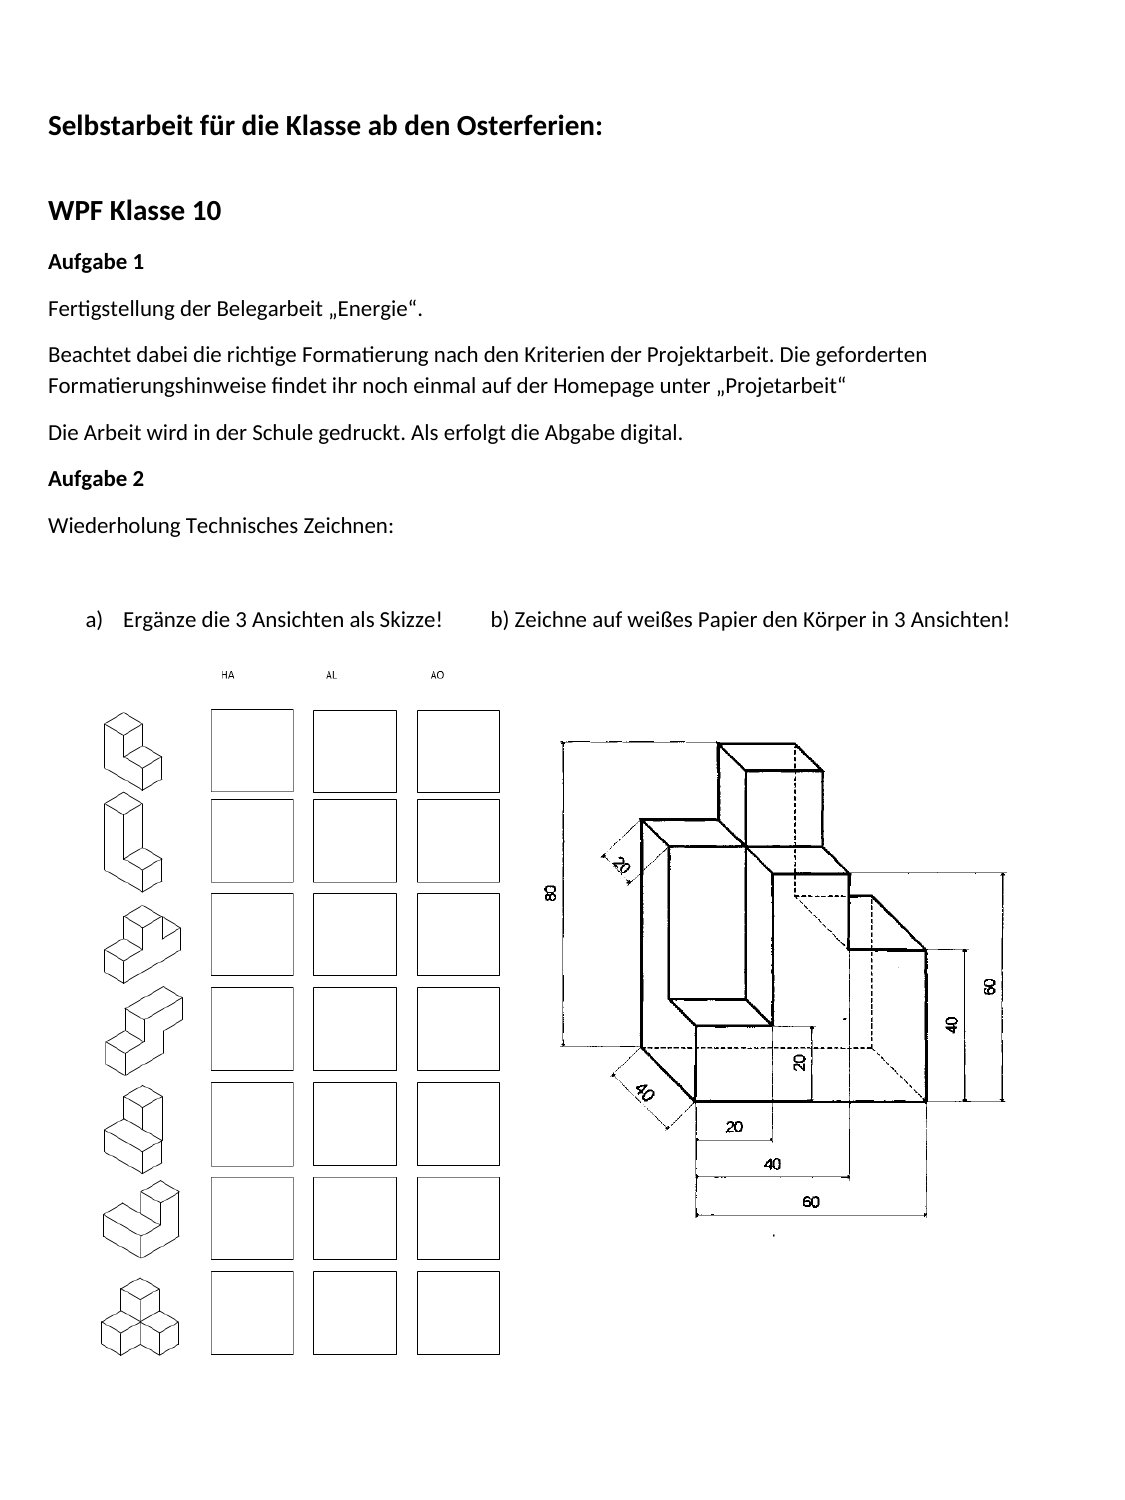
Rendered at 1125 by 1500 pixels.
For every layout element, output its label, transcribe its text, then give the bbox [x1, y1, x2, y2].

text Aufgabe 1 [48, 247, 1048, 275]
text Aufgabe 2 [48, 464, 1048, 492]
text Selbstarbeit für die Klasse ab den Osterferien: [48, 107, 1048, 142]
text Beachtet dabei die richtige Formatierung nach den Kriterien der Projektarbeit. Die geforderten Formatierungshinweise findet ihr noch einmal auf der Homepage unter „Projetarbeit“ [48, 341, 1048, 399]
text Die Arbeit wird in der Schule gedruckt. Als erfolgt die Abgabe digital. [48, 418, 1048, 446]
text Fertigstellung der Belegarbeit „Energie“. [48, 294, 1048, 322]
list Ergänze die 3 Ansichten als Skizze! b) Zeichne auf weißes Papier den Körper in 3 Ansichten! [85, 605, 1048, 633]
picture [528, 661, 1038, 1268]
text WPF Klasse 10 [48, 192, 1048, 227]
text Wiederholung Technisches Zeichnen: [48, 511, 1048, 539]
picture [82, 667, 511, 1367]
